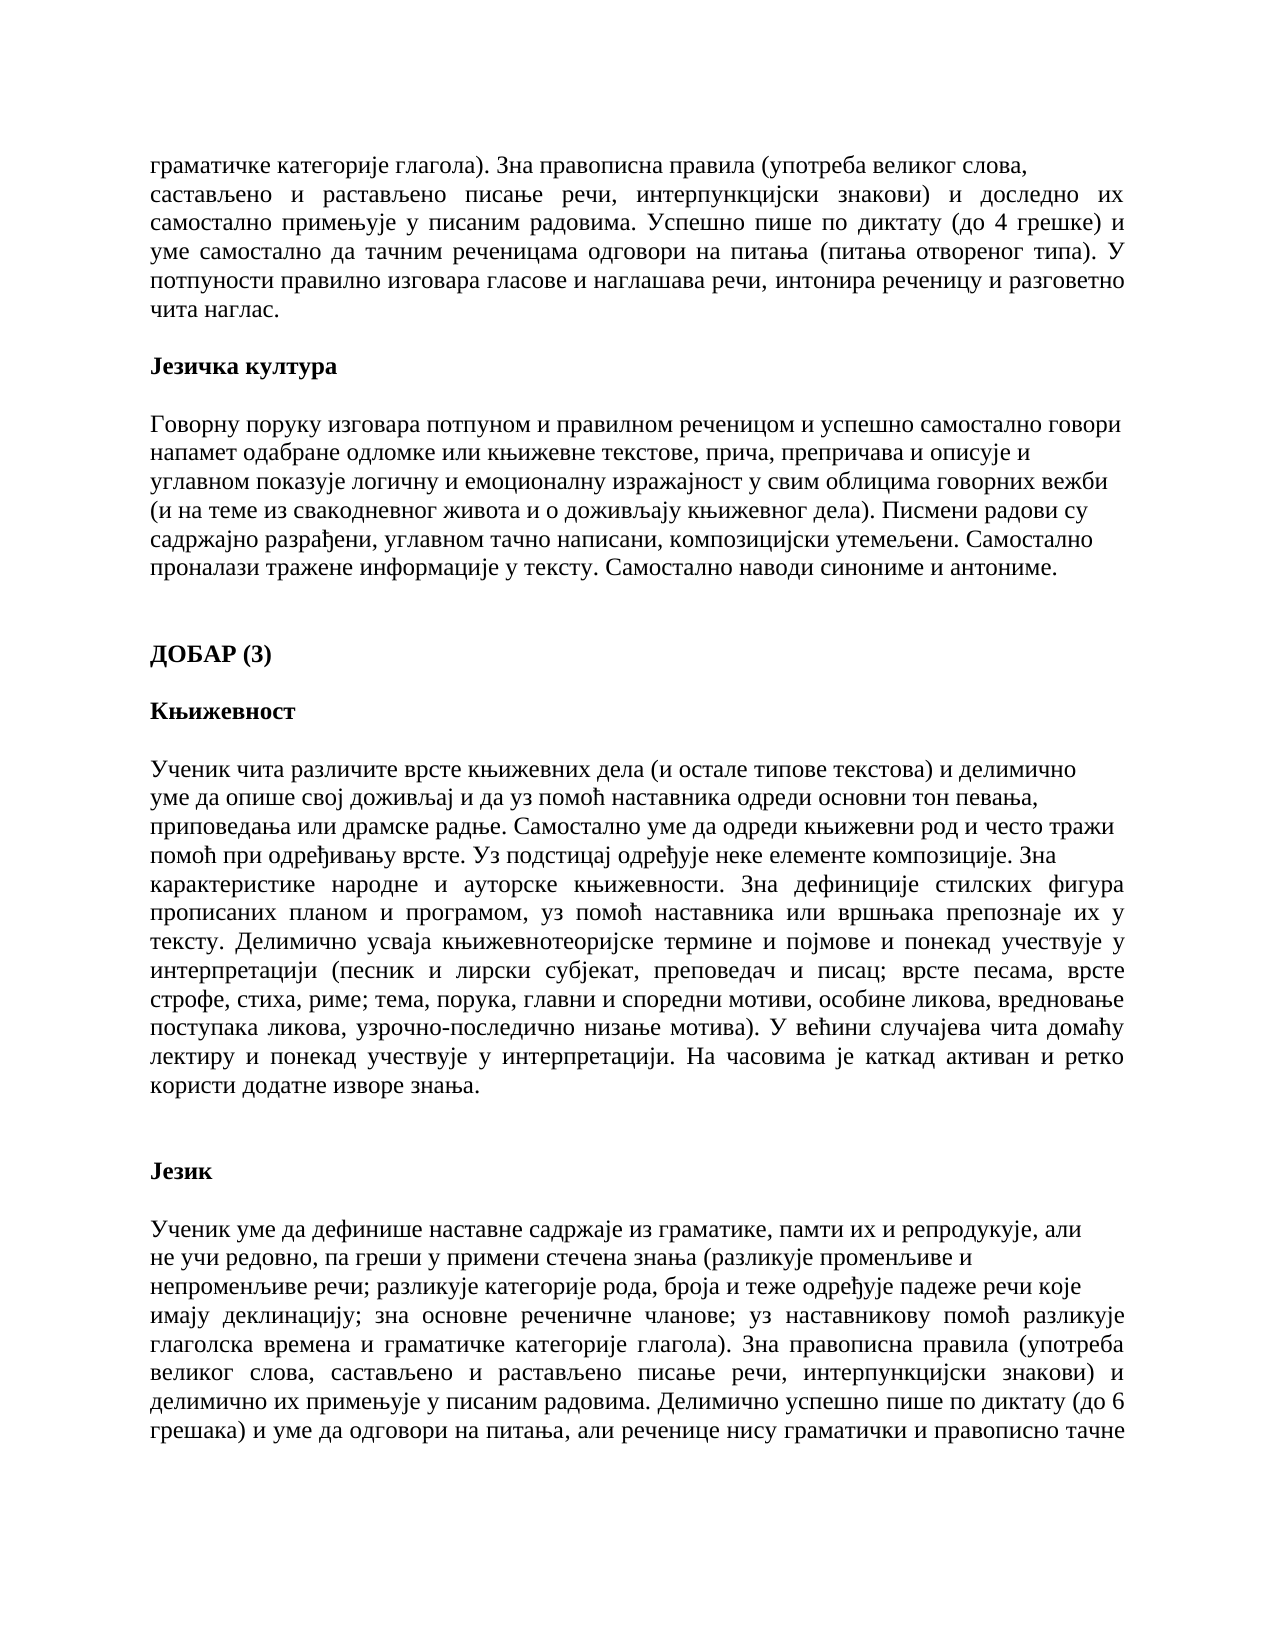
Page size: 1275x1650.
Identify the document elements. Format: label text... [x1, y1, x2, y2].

text приповедања или драмске радње. Самостално уме да одреди књижевни род и често тражи [150, 811, 1125, 840]
text Језик [150, 1156, 1125, 1185]
text Ученик чита различите врсте књижевних дела (и остале типове текстова) и делимично [150, 754, 1125, 782]
text карактеристике народне и ауторске књижевности. Зна дефиниције стилских фигура прописаних планом и програмом, уз помоћ наставника или вршњака препознаје их у тексту. Делимично усваја књижевнотеоријске термине и појмове и понекад учествује у интерпретацији (песник и лирски субјекат, преповедач и писац; врсте песама, врсте строфе, стиха, риме; тема, порука, главни и споредни мотиви, особине ликова, вредновање поступака ликова, узрочно-последично низање мотива). У већини случајева чита домаћу лектиру и понекад учествује у интерпретацији. На часовима је каткад активан и ретко користи додатне изворе знања. [150, 869, 1125, 1099]
text углавном показује логичну и емоционалну изражајност у свим облицима говорних вежби [150, 466, 1125, 495]
text садржајно разрађени, углавном тачно написани, композицијски утемељени. Самостално [150, 524, 1125, 552]
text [150, 1300, 1125, 1444]
text Књижевност [150, 696, 1125, 725]
text граматичке категорије глагола). Зна правописна правила (употреба великог слова, [150, 150, 1125, 179]
text проналази тражене информације у тексту. Самостално наводи синониме и антониме. [150, 552, 1125, 581]
text помоћ при одређивању врсте. Уз подстицај одређује неке елементе композиције. Зна [150, 840, 1125, 869]
text ДОБАР (3) [150, 639, 1125, 667]
text напамет одабране одломке или књижевне текстове, прича, препричава и описује и [150, 437, 1125, 466]
text Говорну поруку изговара потпуном и правилном реченицом и успешно самостално говори [150, 409, 1125, 437]
text непроменљиве речи; разликује категорије рода, броја и теже одређује падеже речи које [150, 1271, 1125, 1300]
text уме да опише свој доживљај и да уз помоћ наставника одреди основни тон певања, [150, 782, 1125, 811]
text (и на теме из свакодневног живота и о доживљају књижевног дела). Писмени радови су [150, 495, 1125, 524]
text Језичка култура [150, 351, 1125, 380]
text састављено и растављено писање речи, интерпункцијски знакови) и доследно их самостално примењује у писаним радовима. Успешно пише по диктату (до 4 грешке) и уме самостално да тачним реченицама одговори на питања (питања отвореног типа). У потпуности правилно изговара гласове и наглашава речи, интонира реченицу и разговетно чита наглас. [150, 179, 1125, 322]
text Ученик уме да дефинише наставне садржаје из граматике, памти их и репродукује, али [150, 1214, 1125, 1242]
text не учи редовно, па греши у примени стечена знања (разликује променљиве и [150, 1242, 1125, 1271]
